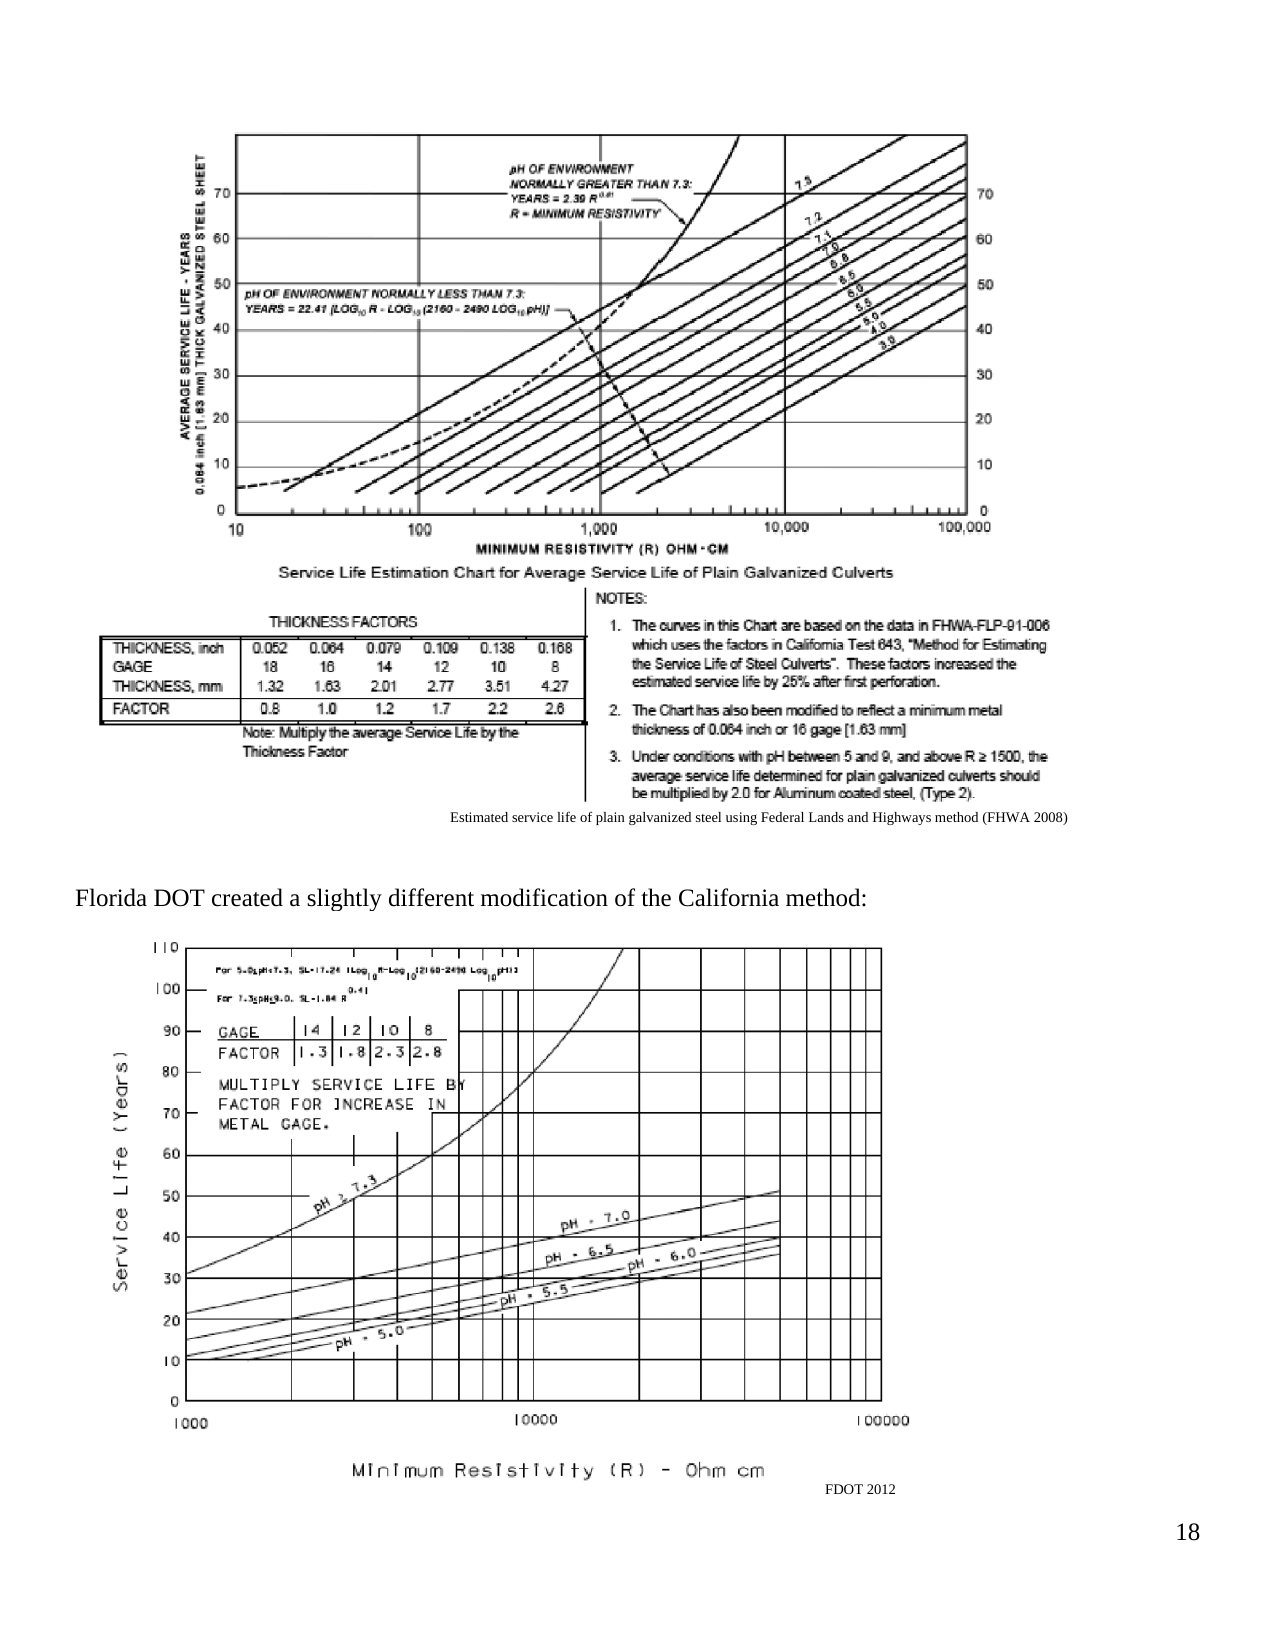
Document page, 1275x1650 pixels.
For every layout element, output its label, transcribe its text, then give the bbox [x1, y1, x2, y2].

text FDOT 2012 [825, 1480, 1200, 1497]
text Estimated service life of plain galvanized steel using Federal Lands and Highways method (FHWA 2008) [375, 809, 1200, 826]
text Florida DOT created a slightly different modification of the California method: [75, 883, 1200, 912]
picture [75, 103, 1050, 809]
picture [75, 911, 929, 1481]
